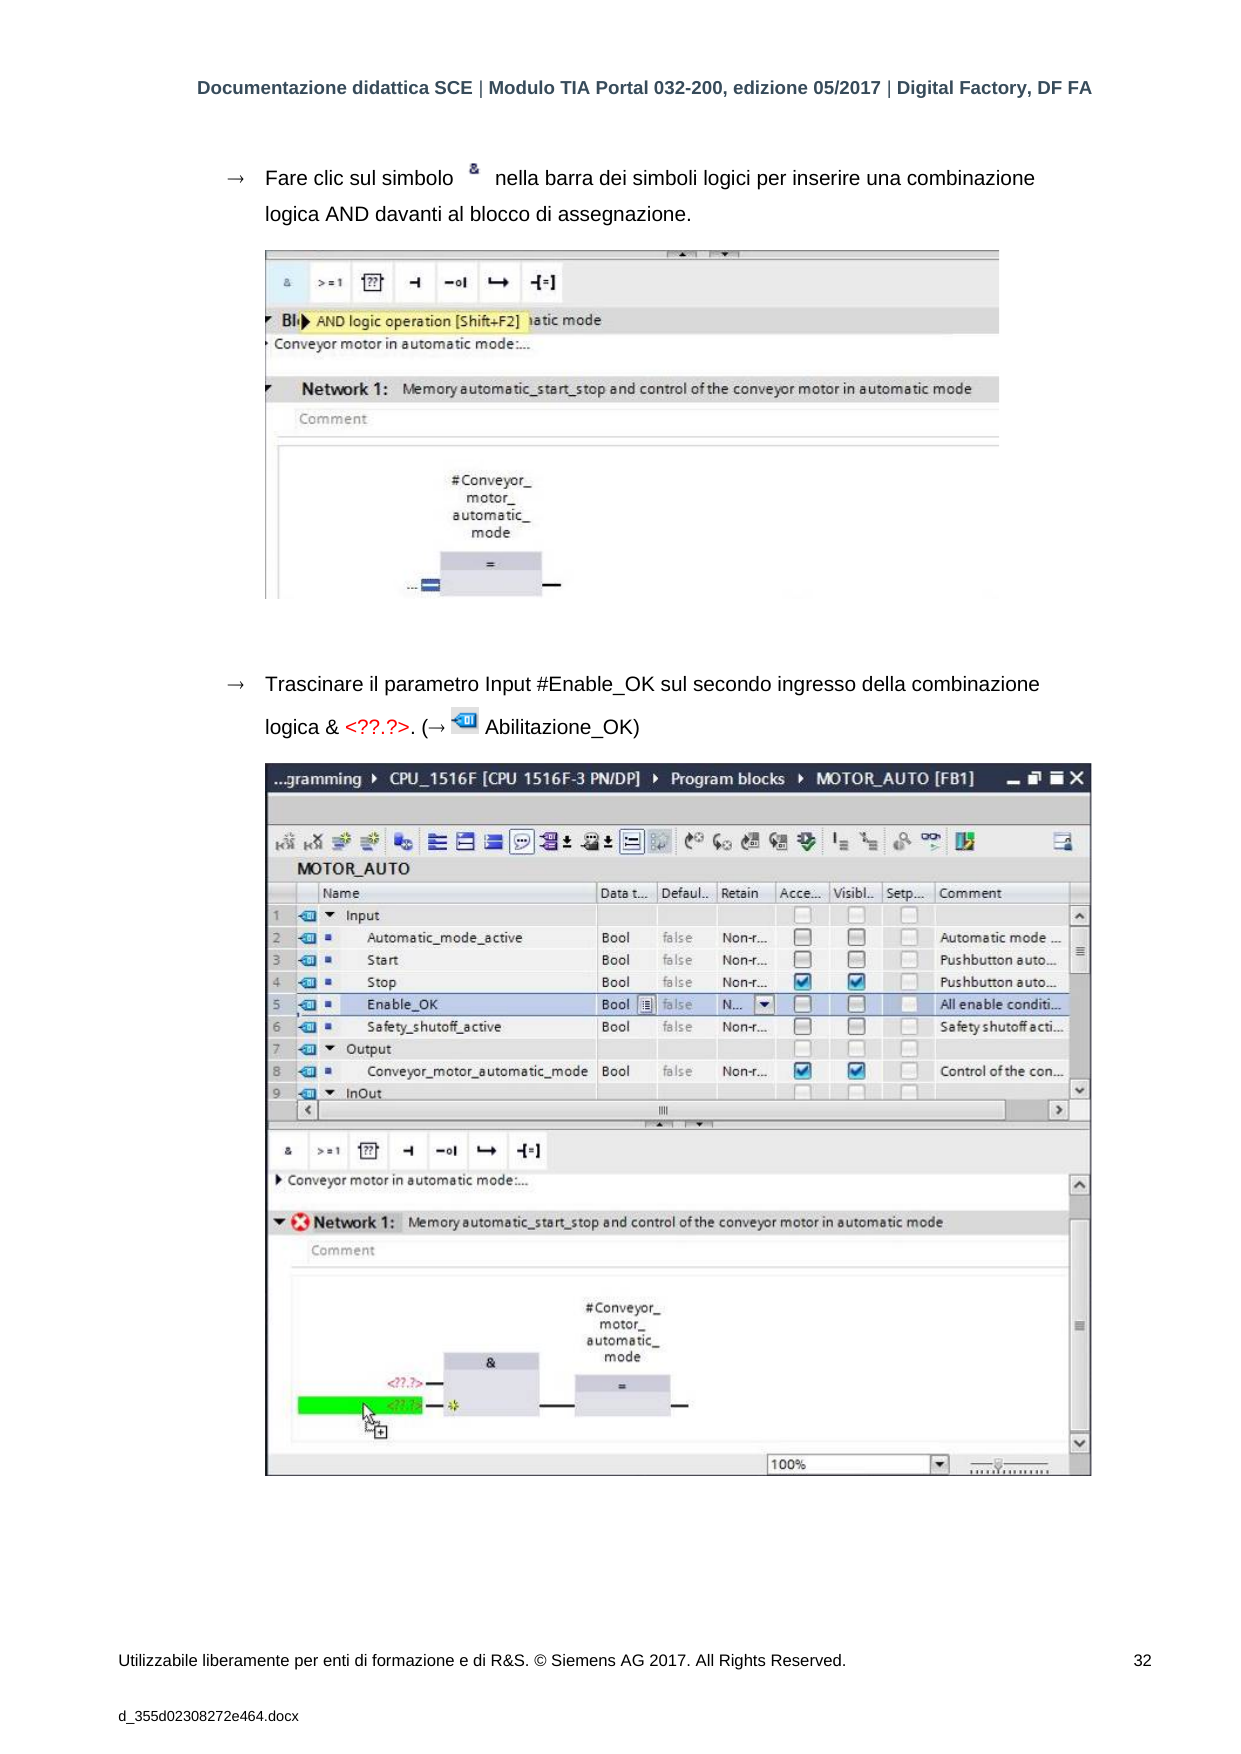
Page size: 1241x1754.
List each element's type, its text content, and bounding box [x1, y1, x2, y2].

text Fare clic sul simbolo nella barra dei simboli logici per inserire una combinazione logica AND davanti al blocco di assegnazione. [227, 160, 1092, 226]
picture [265, 763, 1092, 1476]
picture [451, 707, 479, 734]
text Trascinare il parametro Input #Enable_OK sul secondo ingresso della combinazione logica & <??.?>. ( Abilitazione_OK) [227, 671, 1092, 738]
picture [265, 250, 1000, 599]
picture [459, 160, 489, 186]
